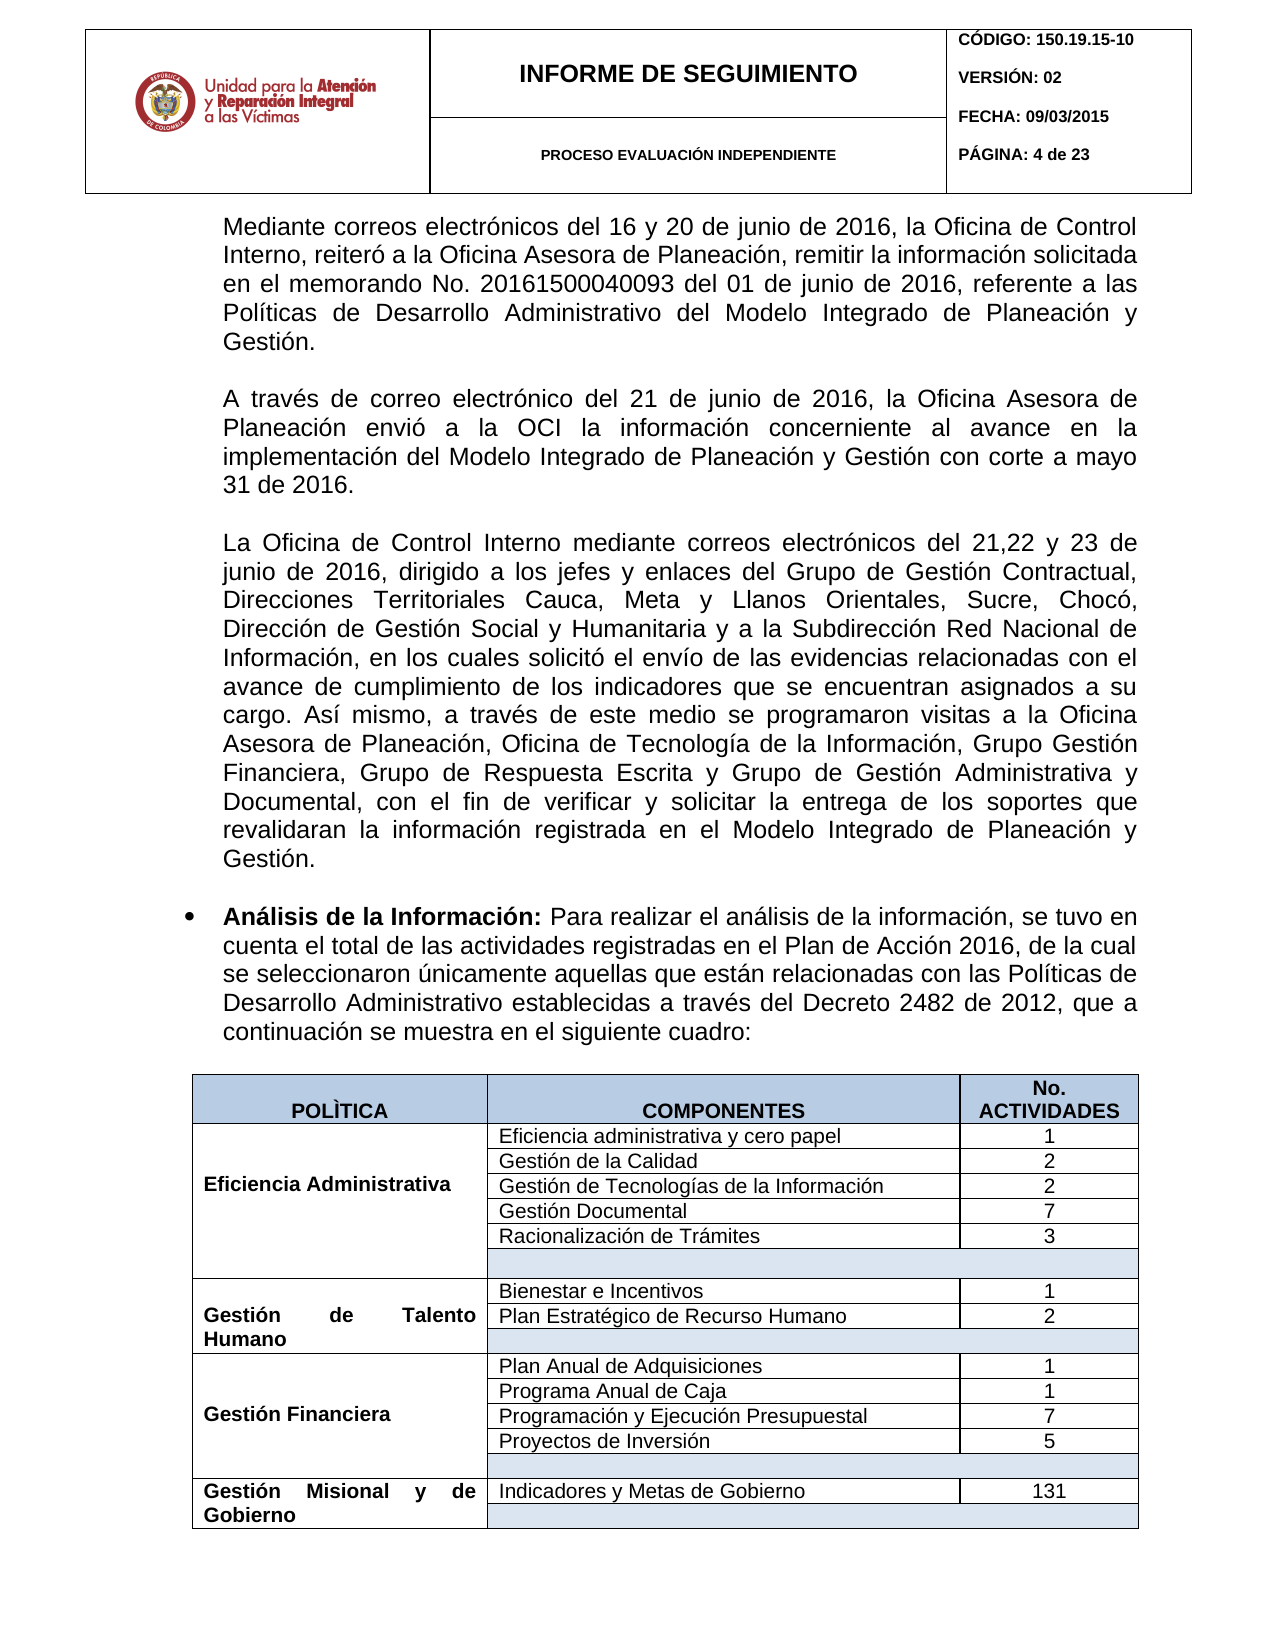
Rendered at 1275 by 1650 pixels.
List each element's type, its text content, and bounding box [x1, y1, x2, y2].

table_header POLÌTICA [193, 1075, 487, 1123]
table_cell [488, 1249, 1138, 1278]
table_cell 7 [961, 1404, 1138, 1428]
table_cell Eficiencia Administrativa [193, 1124, 487, 1278]
table_cell Plan Anual de Adquisiciones [488, 1354, 959, 1378]
table_cell Gestión Misional y de Gobierno [193, 1479, 487, 1528]
table_cell Racionalización de Trámites [488, 1224, 959, 1248]
text Mediante correos electrónicos del 16 y 20 de junio de 2016, la Oficina de Control Interno, reiteró a la Oficina Asesora de Planeación, remitir la información solicitada en el memorando No. 20161500040093 del 01 de junio de 2016, referente a las Políticas de Desarrollo Administrativo del Modelo Integrado de Planeación y Gestión. [223, 212, 1139, 356]
table_cell 131 [961, 1479, 1138, 1503]
table_cell Gestión de Tecnologías de la Información [488, 1174, 959, 1198]
table_cell 2 [961, 1149, 1138, 1173]
table_cell Gestión Financiera [193, 1354, 487, 1478]
table_cell Indicadores y Metas de Gobierno [488, 1479, 959, 1503]
table_cell Plan Estratégico de Recurso Humano [488, 1304, 959, 1328]
table_cell Gestión de la Calidad [488, 1149, 959, 1173]
table_cell Eficiencia administrativa y cero papel [488, 1124, 959, 1148]
table_cell Programa Anual de Caja [488, 1379, 959, 1403]
table_cell Gestión de Talento Humano [193, 1279, 487, 1353]
table_cell 1 [961, 1354, 1138, 1378]
table_cell 1 [961, 1124, 1138, 1148]
table_cell 1 [961, 1379, 1138, 1403]
table_header No. ACTIVIDADES [961, 1075, 1138, 1123]
table_cell Bienestar e Incentivos [488, 1279, 959, 1303]
text La Oficina de Control Interno mediante correos electrónicos del 21,22 y 23 de junio de 2016, dirigido a los jefes y enlaces del Grupo de Gestión Contractual, Direcciones Territoriales Cauca, Meta y Llanos Orientales, Sucre, Chocó, Dirección de Gestión Social y Humanitaria y a la Subdirección Red Nacional de Información, en los cuales solicitó el envío de las evidencias relacionadas con el avance de cumplimiento de los indicadores que se encuentran asignados a su cargo. Así mismo, a través de este medio se programaron visitas a la Oficina Asesora de Planeación, Oficina de Tecnología de la Información, Grupo Gestión Financiera, Grupo de Respuesta Escrita y Grupo de Gestión Administrativa y Documental, con el fin de verificar y solicitar la entrega de los soportes que revalidaran la información registrada en el Modelo Integrado de Planeación y Gestión. [223, 528, 1139, 873]
picture [117, 60, 399, 142]
table_cell [488, 1329, 1138, 1353]
table_cell Programación y Ejecución Presupuestal [488, 1404, 959, 1428]
table_cell 5 [961, 1429, 1138, 1453]
table_cell Proyectos de Inversión [488, 1429, 959, 1453]
table_cell [488, 1504, 1138, 1528]
text A través de correo electrónico del 21 de junio de 2016, la Oficina Asesora de Planeación envió a la OCI la información concerniente al avance en la implementación del Modelo Integrado de Planeación y Gestión con corte a mayo 31 de 2016. [223, 384, 1139, 499]
table_cell 7 [961, 1199, 1138, 1223]
table_cell 3 [961, 1224, 1138, 1248]
table_cell [488, 1454, 1138, 1478]
table_cell 1 [961, 1279, 1138, 1303]
table_cell 2 [961, 1174, 1138, 1198]
list Análisis de la Información: Para realizar el análisis de la información, se tuvo en cuenta el total de las actividades registradas en el Plan de Acción 2016, de la cual se seleccionaron únicamente aquellas que están relacionadas con las Políticas de Desarrollo Administrativo establecidas a través del Decreto 2482 de 2012, que a continuación se muestra en el siguiente cuadro: [185, 902, 1139, 1046]
table_header COMPONENTES [488, 1075, 959, 1123]
table_cell 2 [961, 1304, 1138, 1328]
table_cell Gestión Documental [488, 1199, 959, 1223]
